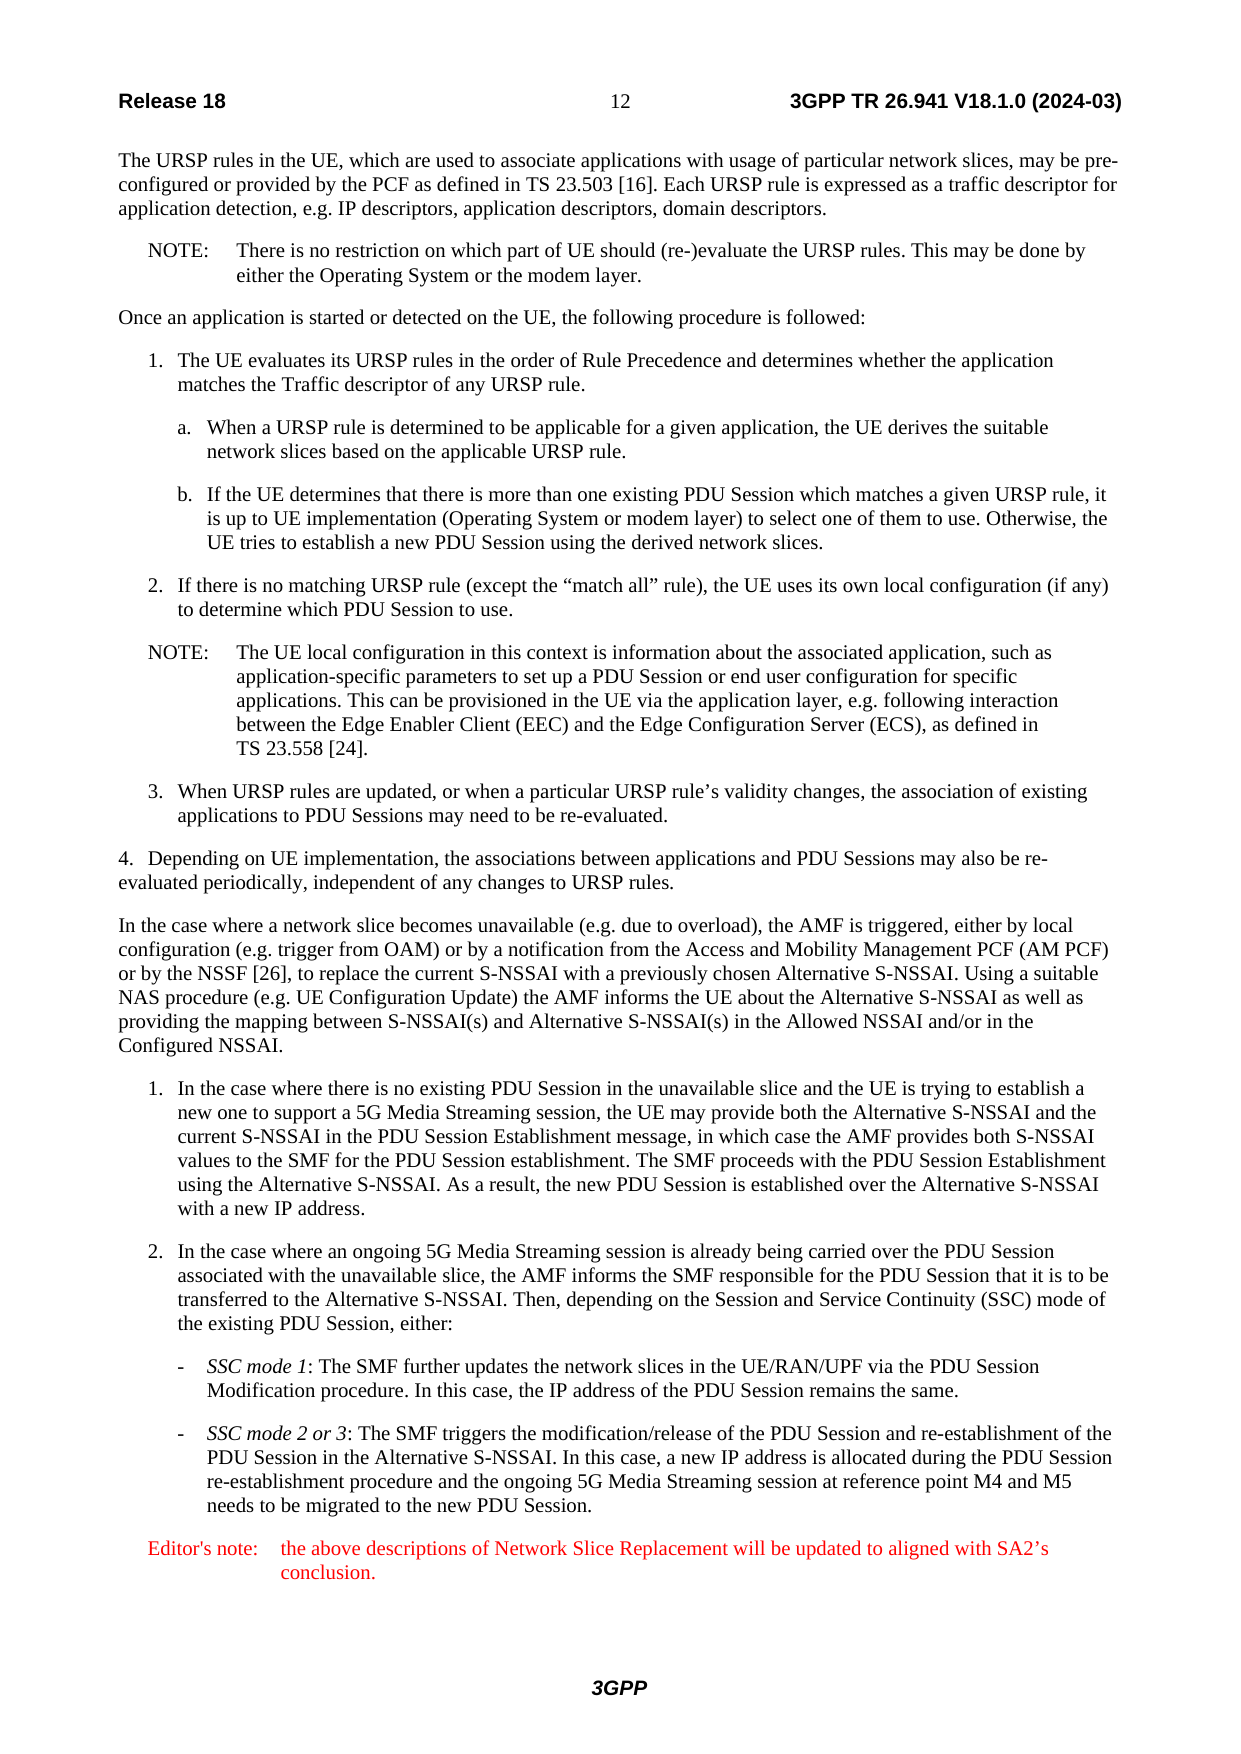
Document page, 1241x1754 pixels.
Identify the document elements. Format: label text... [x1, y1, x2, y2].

text 1. In the case where there is no existing PDU Session in the unavailable slice and the UE is trying to establish a new one to support a 5G Media Streaming session, the UE may provide both the Alternative S-NSSAI and the current S-NSSAI in the PDU Session Establishment message, in which case the AMF provides both S-NSSAI values to the SMF for the PDU Session establishment. The SMF proceeds with the PDU Session Establishment using the Alternative S-NSSAI. As a result, the new PDU Session is established over the Alternative S-NSSAI with a new IP address. [148, 1076, 1122, 1220]
text 3. When URSP rules are updated, or when a particular URSP rule’s validity changes, the association of existing applications to PDU Sessions may need to be re-evaluated. [148, 779, 1122, 827]
text NOTE: The UE local configuration in this context is information about the associated application, such as application-specific parameters to set up a PDU Session or end user configuration for specific applications. This can be provisioned in the UE via the application layer, e.g. following interaction between the Edge Enabler Client (EEC) and the Edge Configuration Server (ECS), as defined in TS 23.558 [24]. [148, 640, 1122, 760]
text The URSP rules in the UE, which are used to associate applications with usage of particular network slices, may be pre-configured or provided by the PCF as defined in TS 23.503 [16]. Each URSP rule is expressed as a traffic descriptor for application detection, e.g. IP descriptors, application descriptors, domain descriptors. [118, 147, 1122, 220]
text 1. The UE evaluates its URSP rules in the order of Rule Precedence and determines whether the application matches the Traffic descriptor of any URSP rule. [148, 348, 1122, 396]
text NOTE: There is no restriction on which part of UE should (re-)evaluate the URSP rules. This may be done by either the Operating System or the modem layer. [148, 238, 1122, 287]
text 4. Depending on UE implementation, the associations between applications and PDU Sessions may also be re-evaluated periodically, independent of any changes to URSP rules. [118, 846, 1122, 894]
text 2. In the case where an ongoing 5G Media Streaming session is already being carried over the PDU Session associated with the unavailable slice, the AMF informs the SMF responsible for the PDU Session that it is to be transferred to the Alternative S-NSSAI. Then, depending on the Session and Service Continuity (SSC) mode of the existing PDU Session, either: [148, 1239, 1122, 1335]
text 2. If there is no matching URSP rule (except the “match all” rule), the UE uses its own local configuration (if any) to determine which PDU Session to use. [148, 573, 1122, 621]
text - SSC mode 1: The SMF further updates the network slices in the UE/RAN/UPF via the PDU Session Modification procedure. In this case, the IP address of the PDU Session remains the same. [177, 1354, 1122, 1402]
text - SSC mode 2 or 3: The SMF triggers the modification/release of the PDU Session and re-establishment of the PDU Session in the Alternative S-NSSAI. In this case, a new IP address is allocated during the PDU Session re-establishment procedure and the ongoing 5G Media Streaming session at reference point M4 and M5 needs to be migrated to the new PDU Session. [177, 1421, 1122, 1517]
text b. If the UE determines that there is more than one existing PDU Session which matches a given URSP rule, it is up to UE implementation (Operating System or modem layer) to select one of them to use. Otherwise, the UE tries to establish a new PDU Session using the derived network slices. [177, 482, 1122, 554]
text In the case where a network slice becomes unavailable (e.g. due to overload), the AMF is triggered, either by local configuration (e.g. trigger from OAM) or by a notification from the Access and Mobility Management PCF (AM PCF) or by the NSSF [26], to replace the current S-NSSAI with a previously chosen Alternative S-NSSAI. Using a suitable NAS procedure (e.g. UE Configuration Update) the AMF informs the UE about the Alternative S-NSSAI as well as providing the mapping between S-NSSAI(s) and Alternative S-NSSAI(s) in the Allowed NSSAI and/or in the Configured NSSAI. [118, 912, 1122, 1057]
text a. When a URSP rule is determined to be applicable for a given application, the UE derives the suitable network slices based on the applicable URSP rule. [177, 415, 1122, 463]
text Once an application is started or detected on the UE, the following procedure is followed: [118, 305, 1122, 329]
